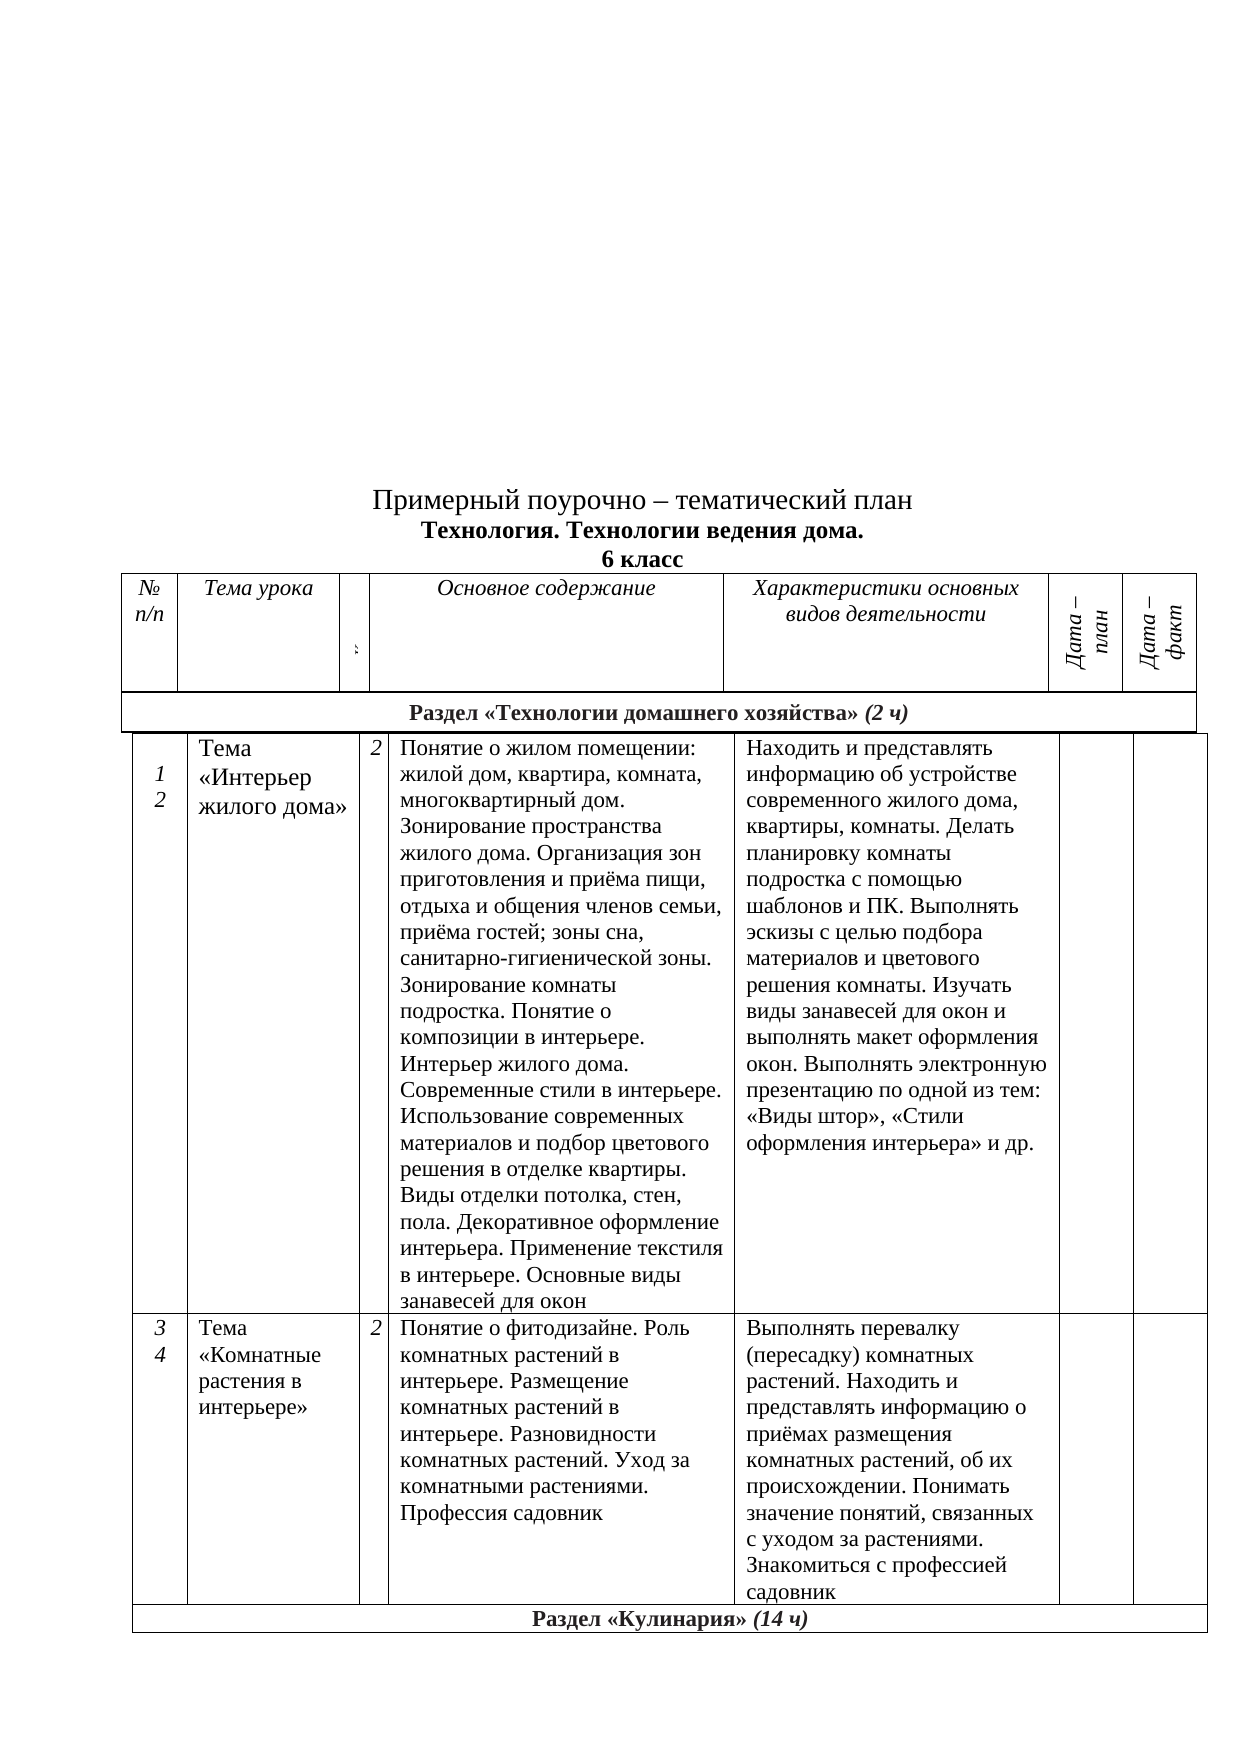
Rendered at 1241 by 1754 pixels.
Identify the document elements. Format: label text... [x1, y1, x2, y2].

table_cell Выполнять перевалку (пересадку) комнатных растений. Находить и представлять информацию о приёмах размещения комнатных растений, об их происхождении. Понимать значение понятий, связанных с уходом за растениями. Знакомиться с профессией садовник [735, 1314, 1059, 1604]
table_header Раздел «Технологии домашнего хозяйства» (2 ч) [122, 693, 1196, 731]
table_header Тема «Интерьер жилого дома» [188, 734, 359, 1313]
table_header Тема урока [178, 574, 339, 691]
table_cell [1134, 1314, 1207, 1604]
table_cell Тема «Комнатные растения в интерьере» [188, 1314, 359, 1604]
text 6 класс [133, 544, 1152, 573]
table_header Дата – план [1049, 574, 1122, 691]
table_cell Раздел «Кулинария» (14 ч) [133, 1605, 1207, 1632]
table_header Находить и представлять информацию об устройстве современного жилого дома, квартиры, комнаты. Делать планировку комнаты подростка с помощью шаблонов и ПК. Выполнять эскизы с целью подбора материалов и цветового решения комнаты. Изучать виды занавесей для окон и выполнять макет оформления окон. Выполнять электронную презентацию по одной из тем: «Виды штор», «Стили оформления интерьера» и др. [735, 734, 1059, 1313]
table_header [1134, 734, 1207, 1313]
table_header Кол-во часов [340, 574, 369, 691]
table_cell Понятие о фитодизайне. Роль комнатных растений в интерьере. Размещение комнатных растений в интерьере. Разновидности комнатных растений. Уход за комнатными растениями. Профессия садовник [389, 1314, 734, 1604]
table_header Понятие о жилом помещении: жилой дом, квартира, комната, многоквартирный дом. Зонирование пространства жилого дома. Организация зон приготовления и приёма пищи, отдыха и общения членов семьи, приёма гостей; зоны сна, санитарно-гигиенической зоны. Зонирование комнаты подростка. Понятие о композиции в интерьере. Интерьер жилого дома. Современные стили в интерьере. Использование современных материалов и подбор цветового решения в отделке квартиры. Виды отделки потолка, стен, пола. Декоративное оформление интерьера. Применение текстиля в интерьере. Основные виды занавесей для окон [389, 734, 734, 1313]
table_header 2 [360, 734, 388, 1313]
table_header Основное содержание [370, 574, 723, 691]
text Примерный поурочно – тематический план [133, 482, 1152, 516]
table_cell [1060, 1314, 1133, 1604]
table_header 1 2 [133, 734, 187, 1313]
table_header [1060, 734, 1133, 1313]
text Технология. Технологии ведения дома. [133, 516, 1152, 544]
table_cell 2 [360, 1314, 388, 1604]
table_header Характеристики основных видов деятельности [724, 574, 1048, 691]
table_header Дата – факт [1123, 574, 1196, 691]
table_cell 3 4 [133, 1314, 187, 1604]
table_header № п/п [122, 574, 177, 691]
